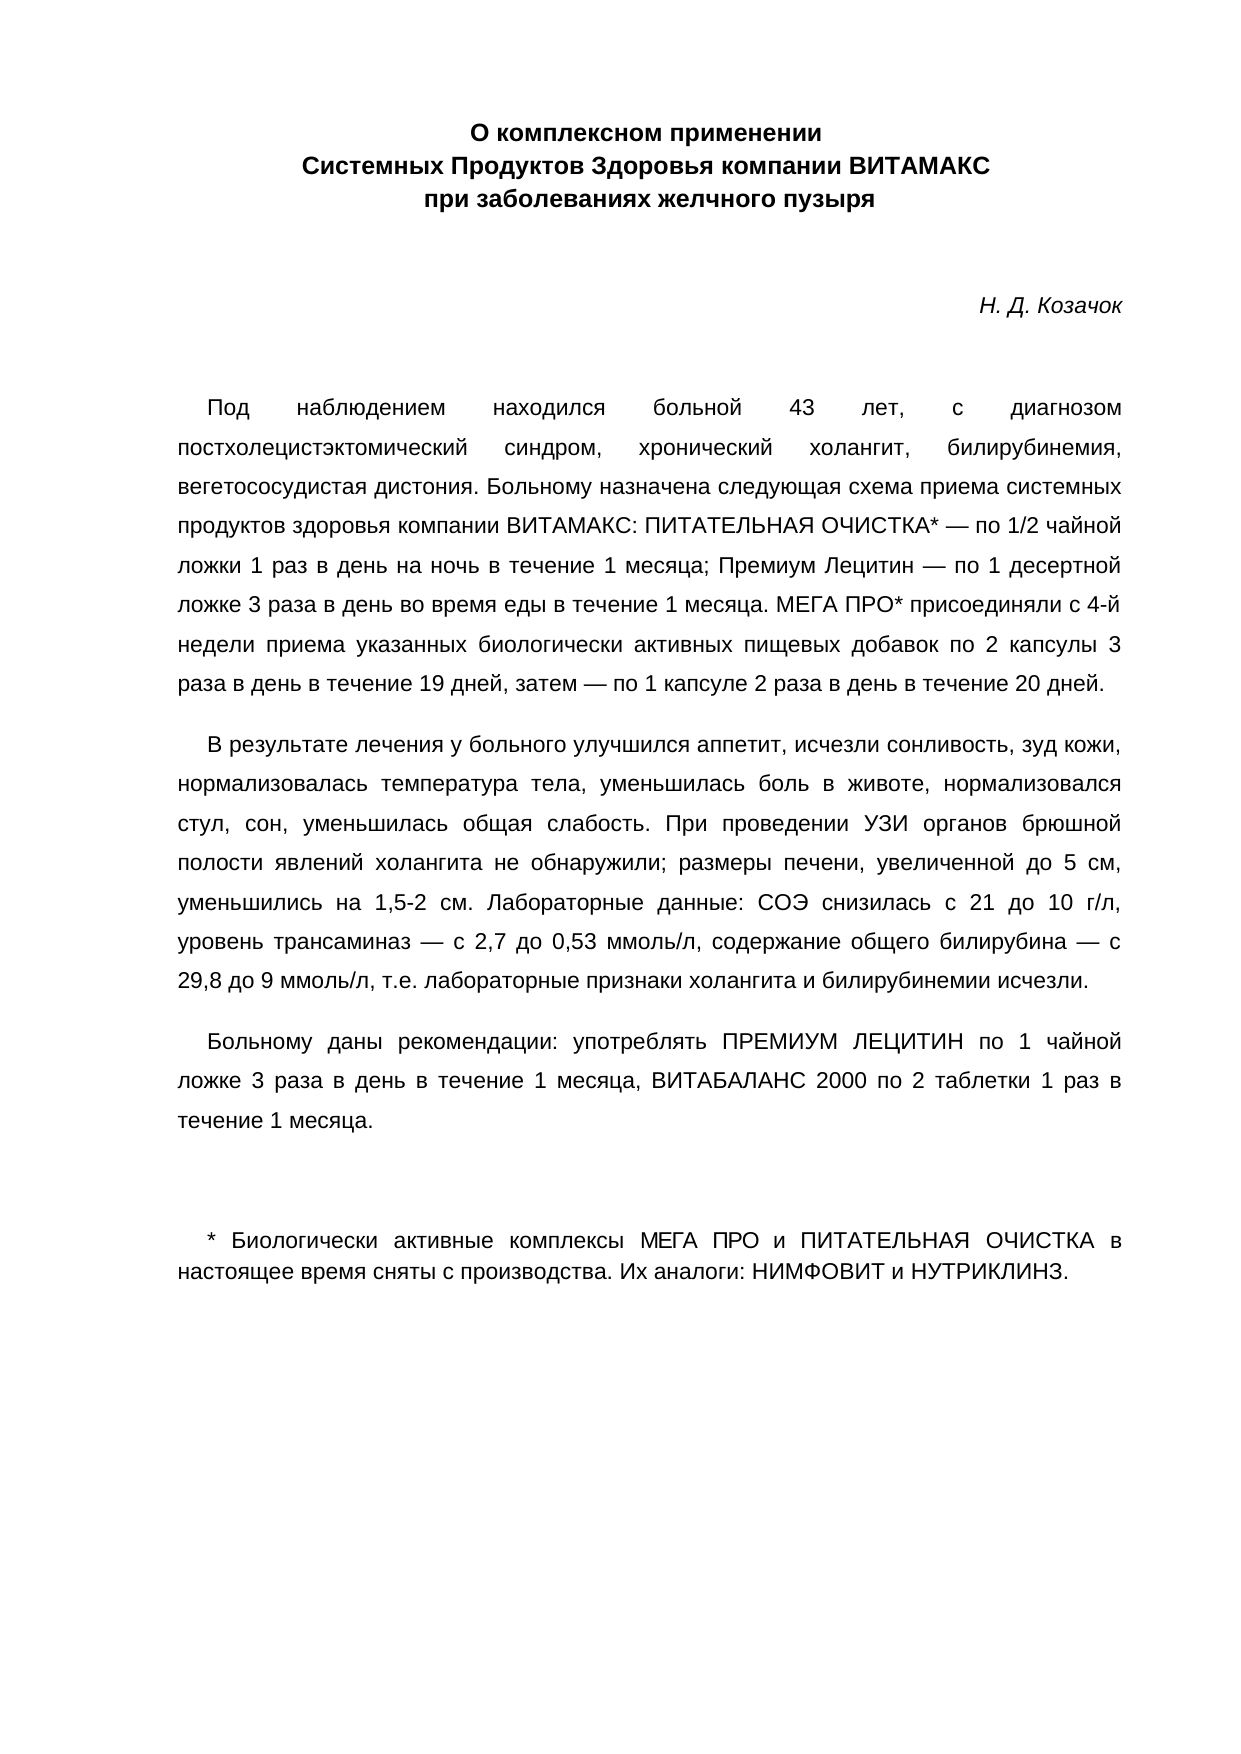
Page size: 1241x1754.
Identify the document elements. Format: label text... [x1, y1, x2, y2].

text Больному даны рекомендации: употреблять ПРЕМИУМ ЛЕЦИТИН по 1 чайной ложке 3 раза в день в течение 1 месяца, ВИТАБАЛАНС 2000 по 2 таблетки 1 раз в течение 1 месяца. [177, 1028, 1122, 1133]
text Н. Д. Козачок [177, 292, 1122, 318]
text О комплексном применении Системных Продуктов Здоровья компании ВИТАМАКС при заболеваниях желчного пузыря [177, 118, 1122, 213]
text * Биологически активные комплексы МЕГА ПРО и Питательная Очистка в настоящее время сняты с производства. Их аналоги: НИМФОВИТ и Нутриклинз. [177, 1227, 1122, 1284]
text Под наблюдением находился больной 43 лет, с диагнозом постхолецистэктомический синдром, хронический холангит, билирубинемия, вегетососудистая дистония. Больному назначена следующая схема приема системных продуктов здоровья компании ВИТАМАКС: ПИТАТЕЛЬНАЯ ОЧИСТКА* — по 1/2 чайной ложки 1 раз в день на ночь в течение 1 месяца; Премиум Лецитин — по 1 десертной ложке 3 раза в день во время еды в течение 1 месяца. МЕГА ПРО* присоединяли с 4-й недели приема указанных биологически активных пищевых добавок по 2 капсулы 3 раза в день в течение 19 дней, затем — по 1 капсуле 2 раза в день в течение 20 дней. [177, 394, 1122, 697]
text В результате лечения у больного улучшился аппетит, исчезли сонливость, зуд кожи, нормализовалась температура тела, уменьшилась боль в животе, нормализовался стул, сон, уменьшилась общая слабость. При проведении УЗИ органов брюшной полости явлений холангита не обнаружили; размеры печени, увеличенной до 5 см, уменьшились на 1,5-2 см. Лабораторные данные: СОЭ снизилась с 21 до 10 г/л, уровень трансаминаз — с 2,7 до 0,53 ммоль/л, содержание общего билирубина — с 29,8 до 9 ммоль/л, т.е. лабораторные признаки холангита и билирубинемии исчезли. [177, 731, 1122, 994]
